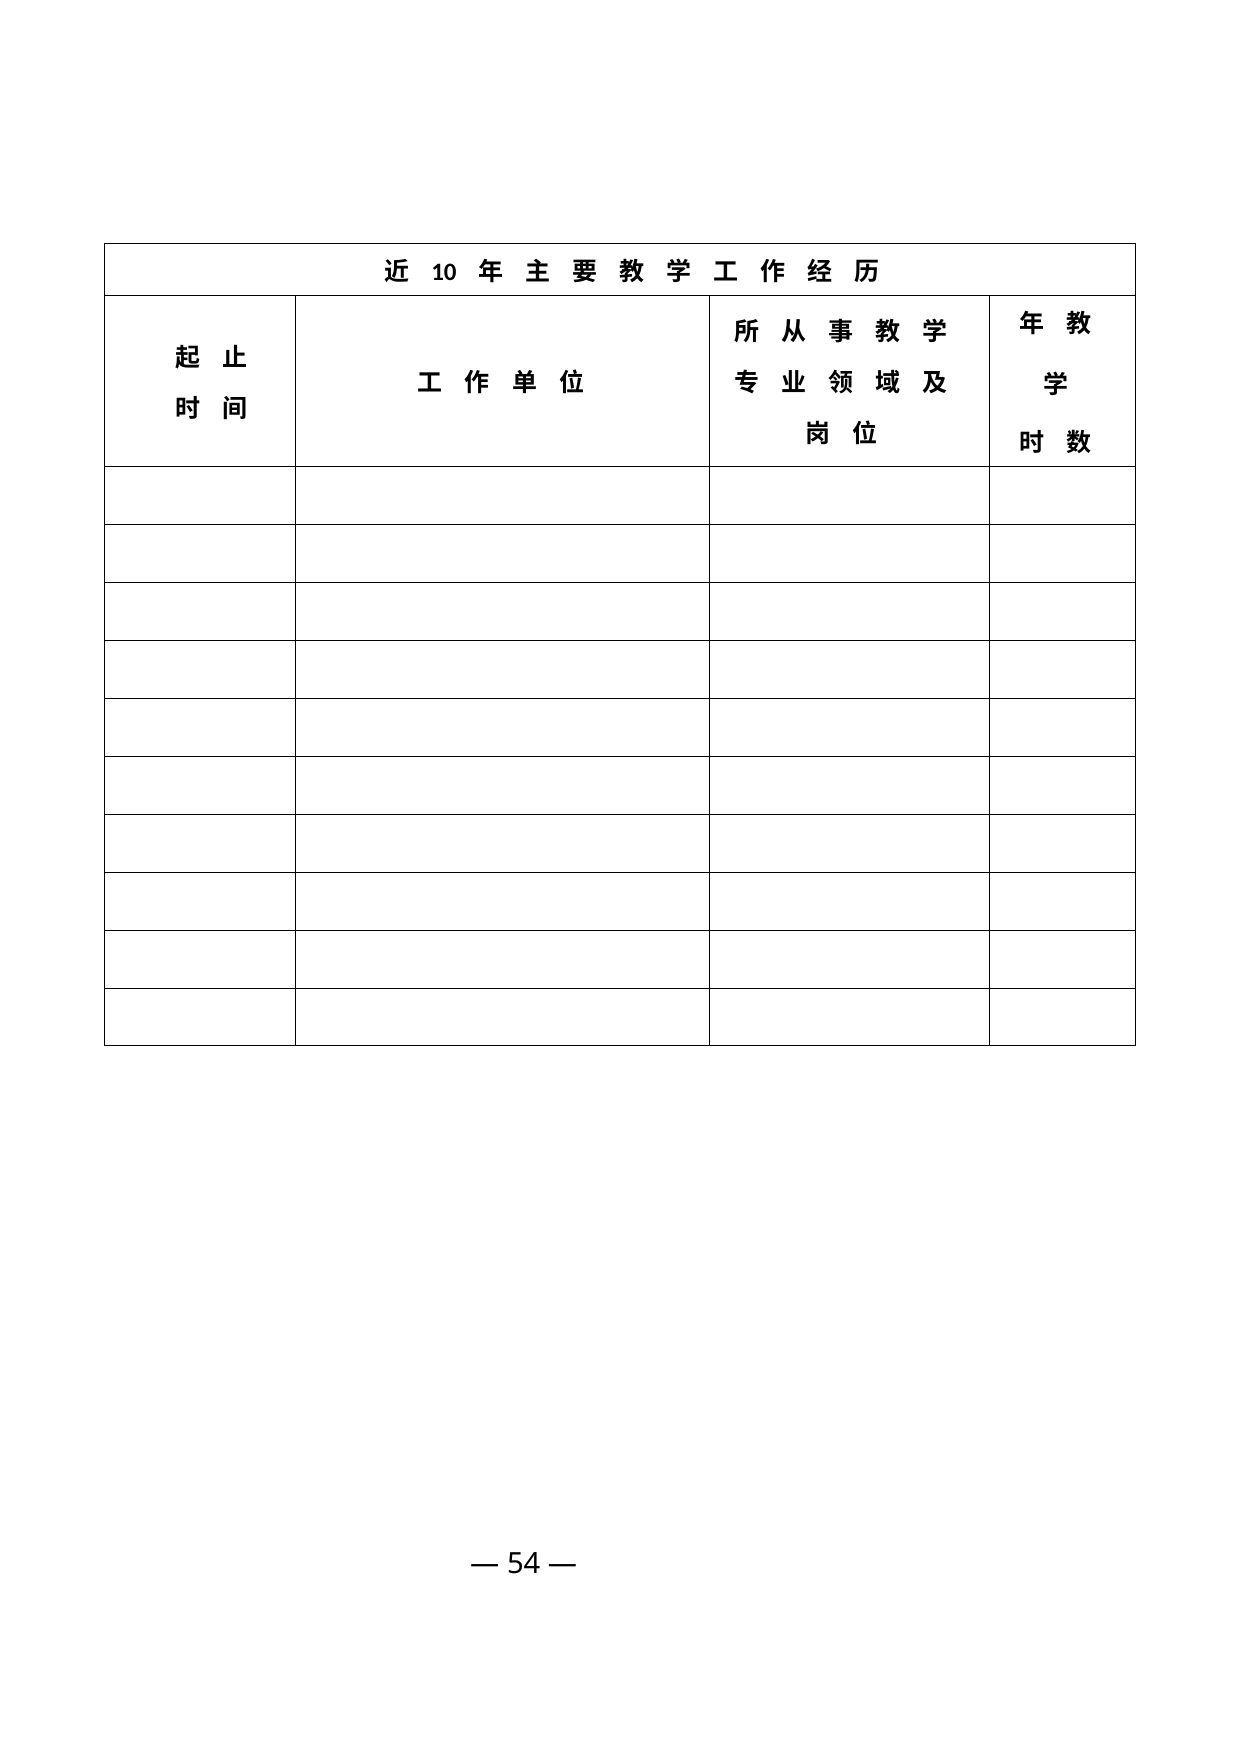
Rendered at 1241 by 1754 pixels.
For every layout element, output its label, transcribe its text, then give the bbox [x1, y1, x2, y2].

table_cell [710, 873, 989, 929]
table_cell [710, 583, 989, 640]
table_cell [710, 525, 989, 582]
table_cell [105, 467, 295, 524]
table_cell [990, 641, 1135, 698]
table_cell [105, 641, 295, 698]
table_cell [990, 931, 1135, 987]
table_cell [296, 699, 709, 756]
table_cell [105, 525, 295, 582]
table_cell 近10年主要教学工作经历 [105, 244, 1135, 295]
table_cell [296, 641, 709, 698]
table_cell [710, 641, 989, 698]
table_cell [296, 815, 709, 872]
table_cell [710, 699, 989, 756]
table_cell [296, 525, 709, 582]
table_cell [105, 699, 295, 756]
table_cell [296, 467, 709, 524]
table_cell [105, 989, 295, 1045]
table_cell [710, 467, 989, 524]
table_cell [990, 873, 1135, 929]
table_cell [296, 931, 709, 987]
table_cell [710, 931, 989, 987]
table_cell [990, 989, 1135, 1045]
table_cell [105, 583, 295, 640]
table_cell [296, 757, 709, 814]
table_cell [105, 757, 295, 814]
table_cell [990, 467, 1135, 524]
table_cell [296, 989, 709, 1045]
table_cell [710, 989, 989, 1045]
table_cell [296, 583, 709, 640]
table_cell 工作单位 [296, 296, 709, 466]
table_cell [990, 699, 1135, 756]
table_cell [105, 873, 295, 929]
table_cell [105, 931, 295, 987]
table_cell [990, 757, 1135, 814]
table_cell [710, 757, 989, 814]
table_cell [990, 815, 1135, 872]
table_cell [710, 815, 989, 872]
table_cell [105, 815, 295, 872]
table_cell [990, 525, 1135, 582]
table_cell 起止时间 [105, 296, 295, 466]
table_cell [296, 873, 709, 929]
table_cell 年教学 时数 [990, 296, 1135, 466]
table_cell 所从事教学专业领域及岗位 [710, 296, 989, 466]
table_cell [990, 583, 1135, 640]
